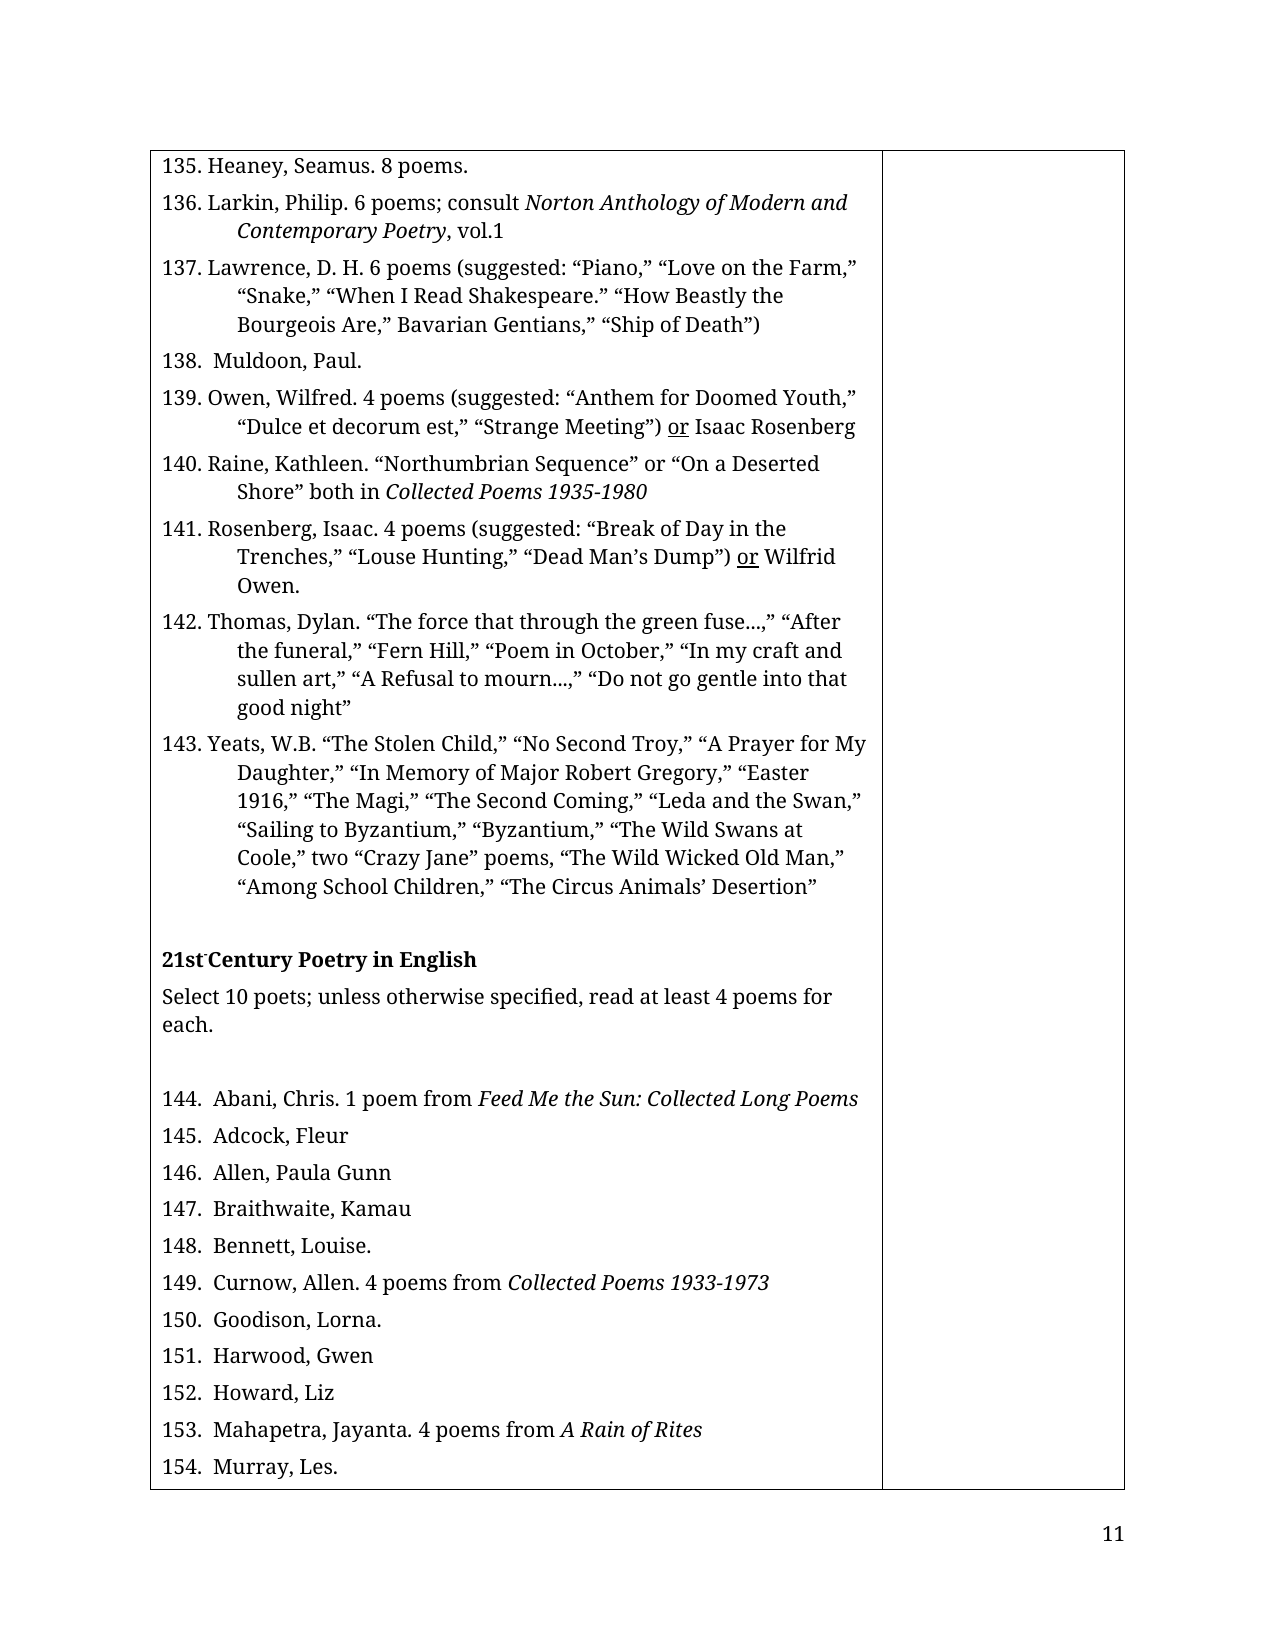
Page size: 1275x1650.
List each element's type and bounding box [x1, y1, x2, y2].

table_cell [151, 151, 882, 1488]
table_cell [883, 151, 1124, 1488]
